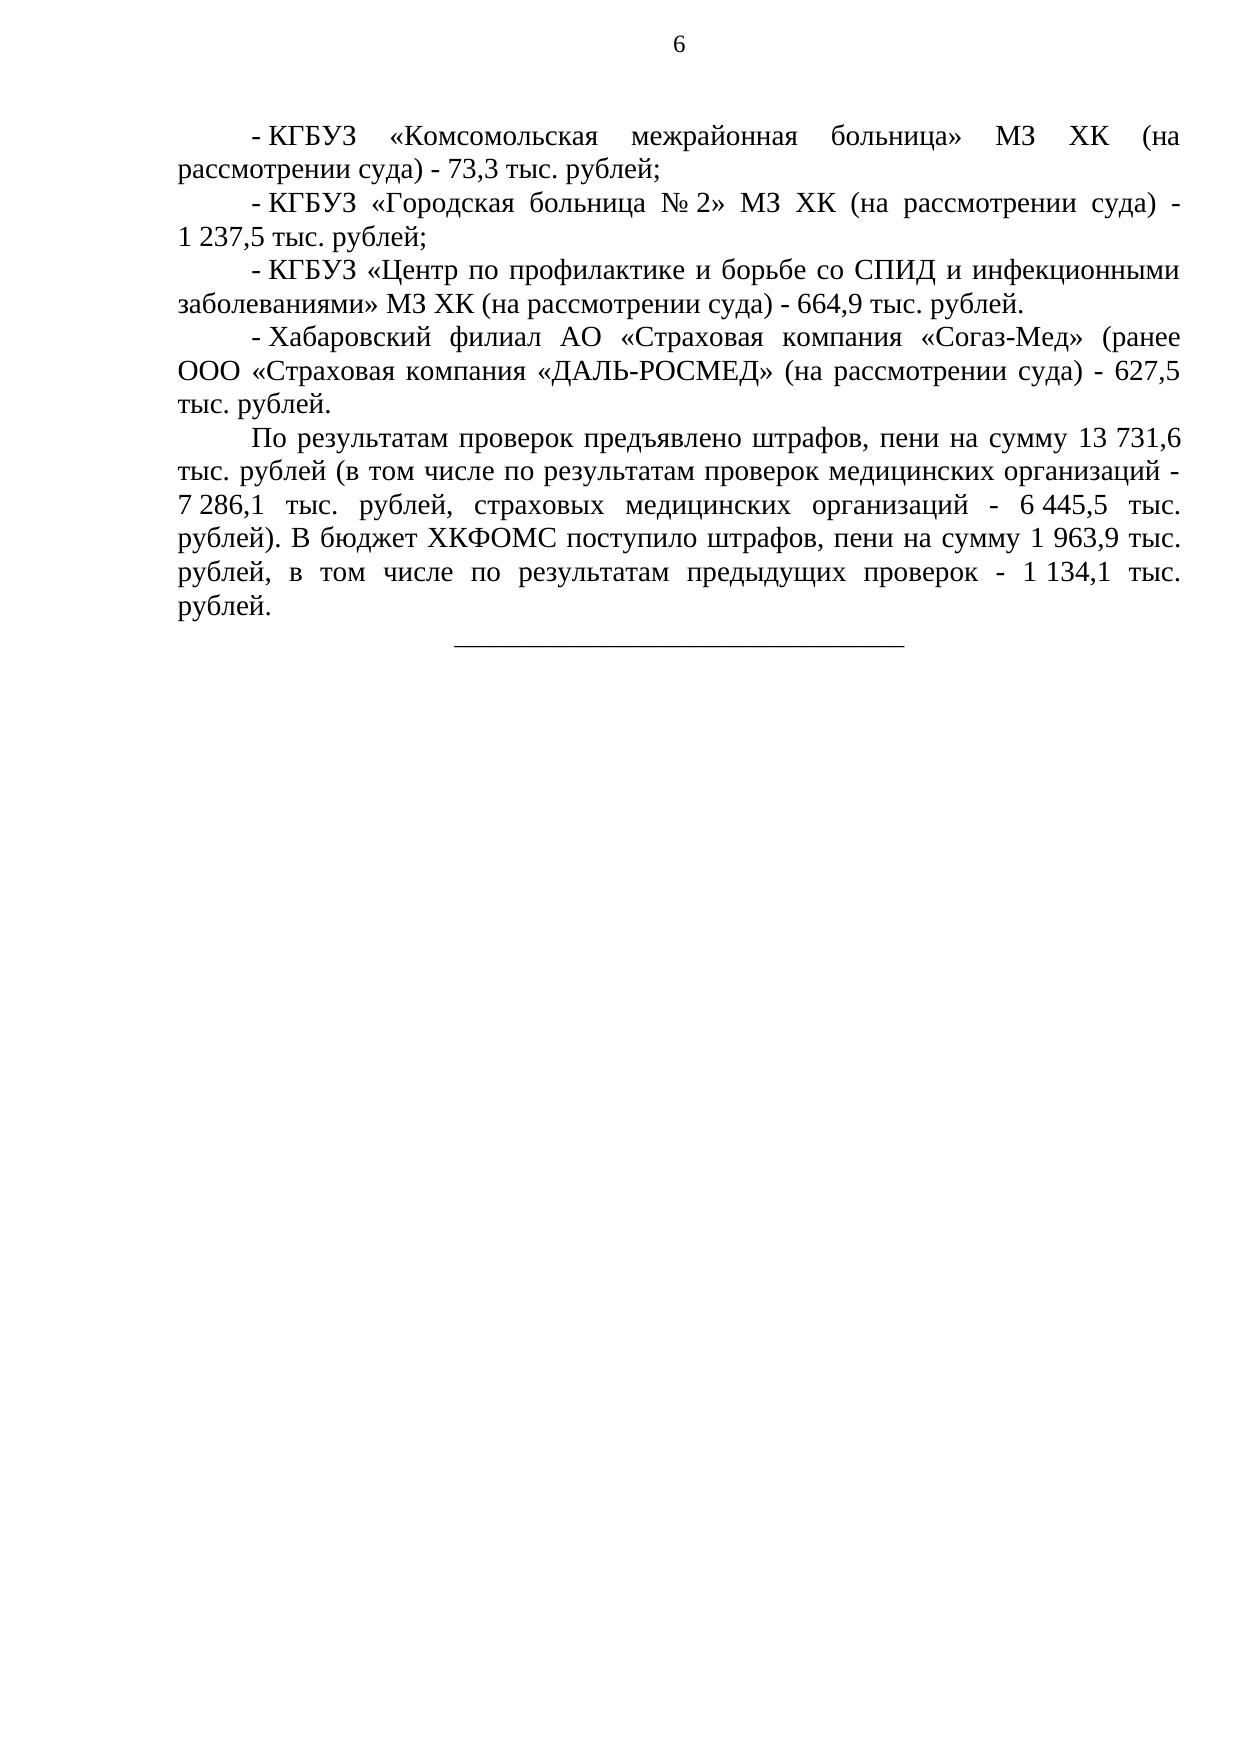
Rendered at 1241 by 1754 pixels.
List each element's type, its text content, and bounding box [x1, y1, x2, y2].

text - КГБУЗ «Комсомольская межрайонная больница» МЗ ХК (на рассмотрении суда) - 73,3 тыс. рублей; [177, 118, 1181, 185]
text По результатам проверок предъявлено штрафов, пени на сумму 13 731,6 тыс. рублей (в том числе по результатам проверок медицинских организаций - 7 286,1 тыс. рублей, страховых медицинских организаций - 6 445,5 тыс. рублей). В бюджет ХКФОМС поступило штрафов, пени на сумму 1 963,9 тыс. рублей, в том числе по результатам предыдущих проверок - 1 134,1 тыс. рублей. [177, 420, 1181, 621]
text - Хабаровский филиал АО «Страховая компания «Согаз-Мед» (ранее ООО «Страховая компания «ДАЛЬ-РОСМЕД» (на рассмотрении суда) - 627,5 тыс. рублей. [177, 319, 1181, 420]
text - КГБУЗ «Центр по профилактике и борьбе со СПИД и инфекционными заболеваниями» МЗ ХК (на рассмотрении суда) - 664,9 тыс. рублей. [177, 252, 1181, 319]
text - КГБУЗ «Городская больница № 2» МЗ ХК (на рассмотрении суда) - 1 237,5 тыс. рублей; [177, 185, 1181, 252]
text ____________________________________ [177, 621, 1181, 650]
